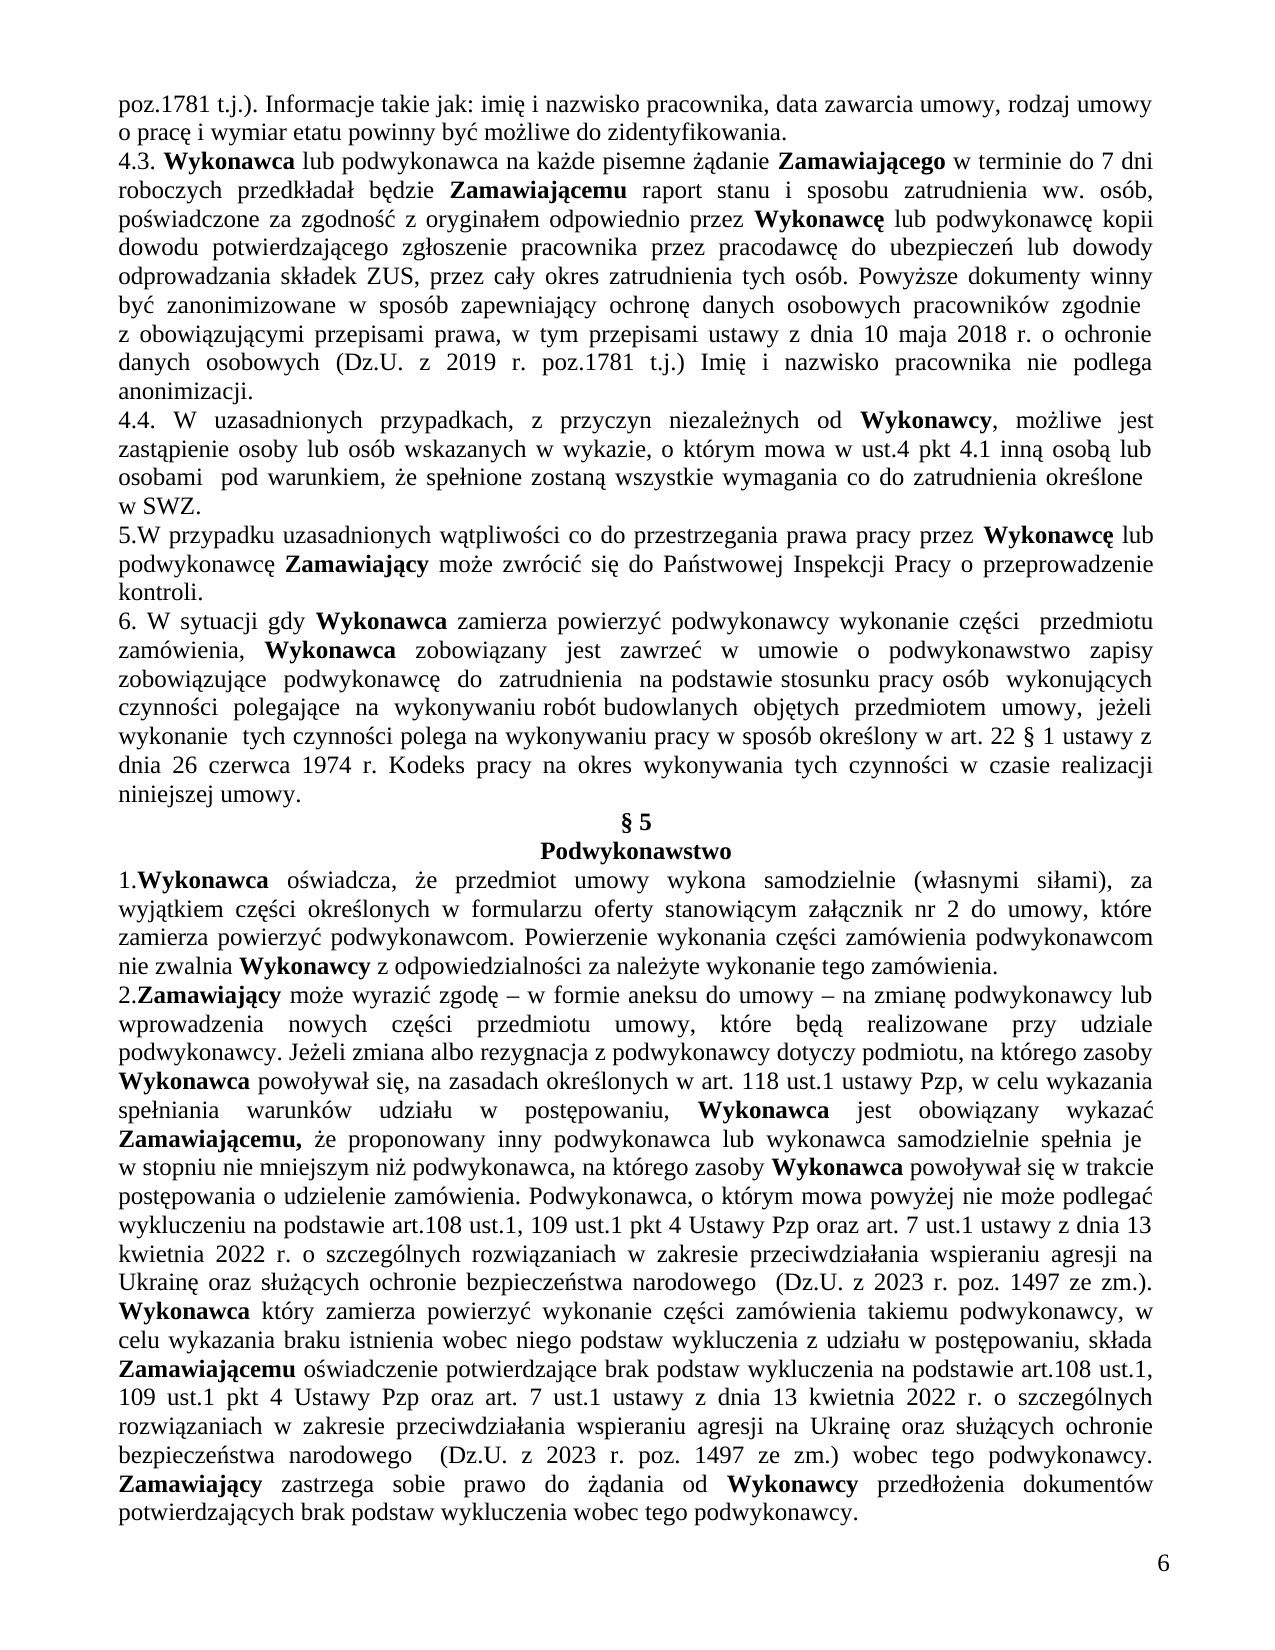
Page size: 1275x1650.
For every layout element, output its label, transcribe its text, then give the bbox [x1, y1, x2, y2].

text 4.4. W uzasadnionych przypadkach, z przyczyn niezależnych od Wykonawcy, możliwe jest zastąpienie osoby lub osób wskazanych w wykazie, o którym mowa w ust.4 pkt 4.1 inną osobą lub osobami pod warunkiem, że spełnione zostaną wszystkie wymagania co do zatrudnienia określone w SWZ. [118, 405, 1154, 520]
text 2.Zamawiający może wyrazić zgodę – w formie aneksu do umowy – na zmianę podwykonawcy lub wprowadzenia nowych części przedmiotu umowy, które będą realizowane przy udziale podwykonawcy. Jeżeli zmiana albo rezygnacja z podwykonawcy dotyczy podmiotu, na którego zasoby Wykonawca powoływał się, na zasadach określonych w art. 118 ust.1 ustawy Pzp, w celu wykazania spełniania warunków udziału w postępowaniu, Wykonawca jest obowiązany wykazać Zamawiającemu, że proponowany inny podwykonawca lub wykonawca samodzielnie spełnia je w stopniu nie mniejszym niż podwykonawca, na którego zasoby Wykonawca powoływał się w trakcie postępowania o udzielenie zamówienia. Podwykonawca, o którym mowa powyżej nie może podlegać wykluczeniu na podstawie art.108 ust.1, 109 ust.1 pkt 4 Ustawy Pzp oraz art. 7 ust.1 ustawy z dnia 13 kwietnia 2022 r. o szczególnych rozwiązaniach w zakresie przeciwdziałania wspieraniu agresji na Ukrainę oraz służących ochronie bezpieczeństwa narodowego (Dz.U. z 2023 r. poz. 1497 ze zm.). Wykonawca który zamierza powierzyć wykonanie części zamówienia takiemu podwykonawcy, w celu wykazania braku istnienia wobec niego podstaw wykluczenia z udziału w postępowaniu, składa Zamawiającemu oświadczenie potwierdzające brak podstaw wykluczenia na podstawie art.108 ust.1, 109 ust.1 pkt 4 Ustawy Pzp oraz art. 7 ust.1 ustawy z dnia 13 kwietnia 2022 r. o szczególnych rozwiązaniach w zakresie przeciwdziałania wspieraniu agresji na Ukrainę oraz służących ochronie bezpieczeństwa narodowego (Dz.U. z 2023 r. poz. 1497 ze zm.) wobec tego podwykonawcy. Zamawiający zastrzega sobie prawo do żądania od Wykonawcy przedłożenia dokumentów potwierdzających brak podstaw wykluczenia wobec tego podwykonawcy. [118, 980, 1154, 1526]
text 4.3. Wykonawca lub podwykonawca na każde pisemne żądanie Zamawiającego w terminie do 7 dni roboczych przedkładał będzie Zamawiającemu raport stanu i sposobu zatrudnienia ww. osób, poświadczone za zgodność z oryginałem odpowiednio przez Wykonawcę lub podwykonawcę kopii dowodu potwierdzającego zgłoszenie pracownika przez pracodawcę do ubezpieczeń lub dowody odprowadzania składek ZUS, przez cały okres zatrudnienia tych osób. Powyższe dokumenty winny być zanonimizowane w sposób zapewniający ochronę danych osobowych pracowników zgodnie z obowiązującymi przepisami prawa, w tym przepisami ustawy z dnia 10 maja 2018 r. o ochronie danych osobowych (Dz.U. z 2019 r. poz.1781 t.j.) Imię i nazwisko pracownika nie podlega anonimizacji. [118, 146, 1154, 405]
text § 5 [118, 807, 1154, 836]
text 6. W sytuacji gdy Wykonawca zamierza powierzyć podwykonawcy wykonanie części przedmiotu zamówienia, Wykonawca zobowiązany jest zawrzeć w umowie o podwykonawstwo zapisy zobowiązujące podwykonawcę do zatrudnienia na podstawie stosunku pracy osób wykonujących czynności polegające na wykonywaniu robót budowlanych objętych przedmiotem umowy, jeżeli wykonanie tych czynności polega na wykonywaniu pracy w sposób określony w art. 22 § 1 ustawy z dnia 26 czerwca 1974 r. Kodeks pracy na okres wykonywania tych czynności w czasie realizacji niniejszej umowy. [118, 606, 1154, 807]
text 5.W przypadku uzasadnionych wątpliwości co do przestrzegania prawa pracy przez Wykonawcę lub podwykonawcę Zamawiający może zwrócić się do Państwowej Inspekcji Pracy o przeprowadzenie kontroli. [118, 520, 1154, 606]
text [118, 89, 1154, 146]
text 1.Wykonawca oświadcza, że przedmiot umowy wykona samodzielnie (własnymi siłami), za wyjątkiem części określonych w formularzu oferty stanowiącym załącznik nr 2 do umowy, które zamierza powierzyć podwykonawcom. Powierzenie wykonania części zamówienia podwykonawcom nie zwalnia Wykonawcy z odpowiedzialności za należyte wykonanie tego zamówienia. [118, 865, 1154, 980]
text Podwykonawstwo [118, 836, 1154, 865]
